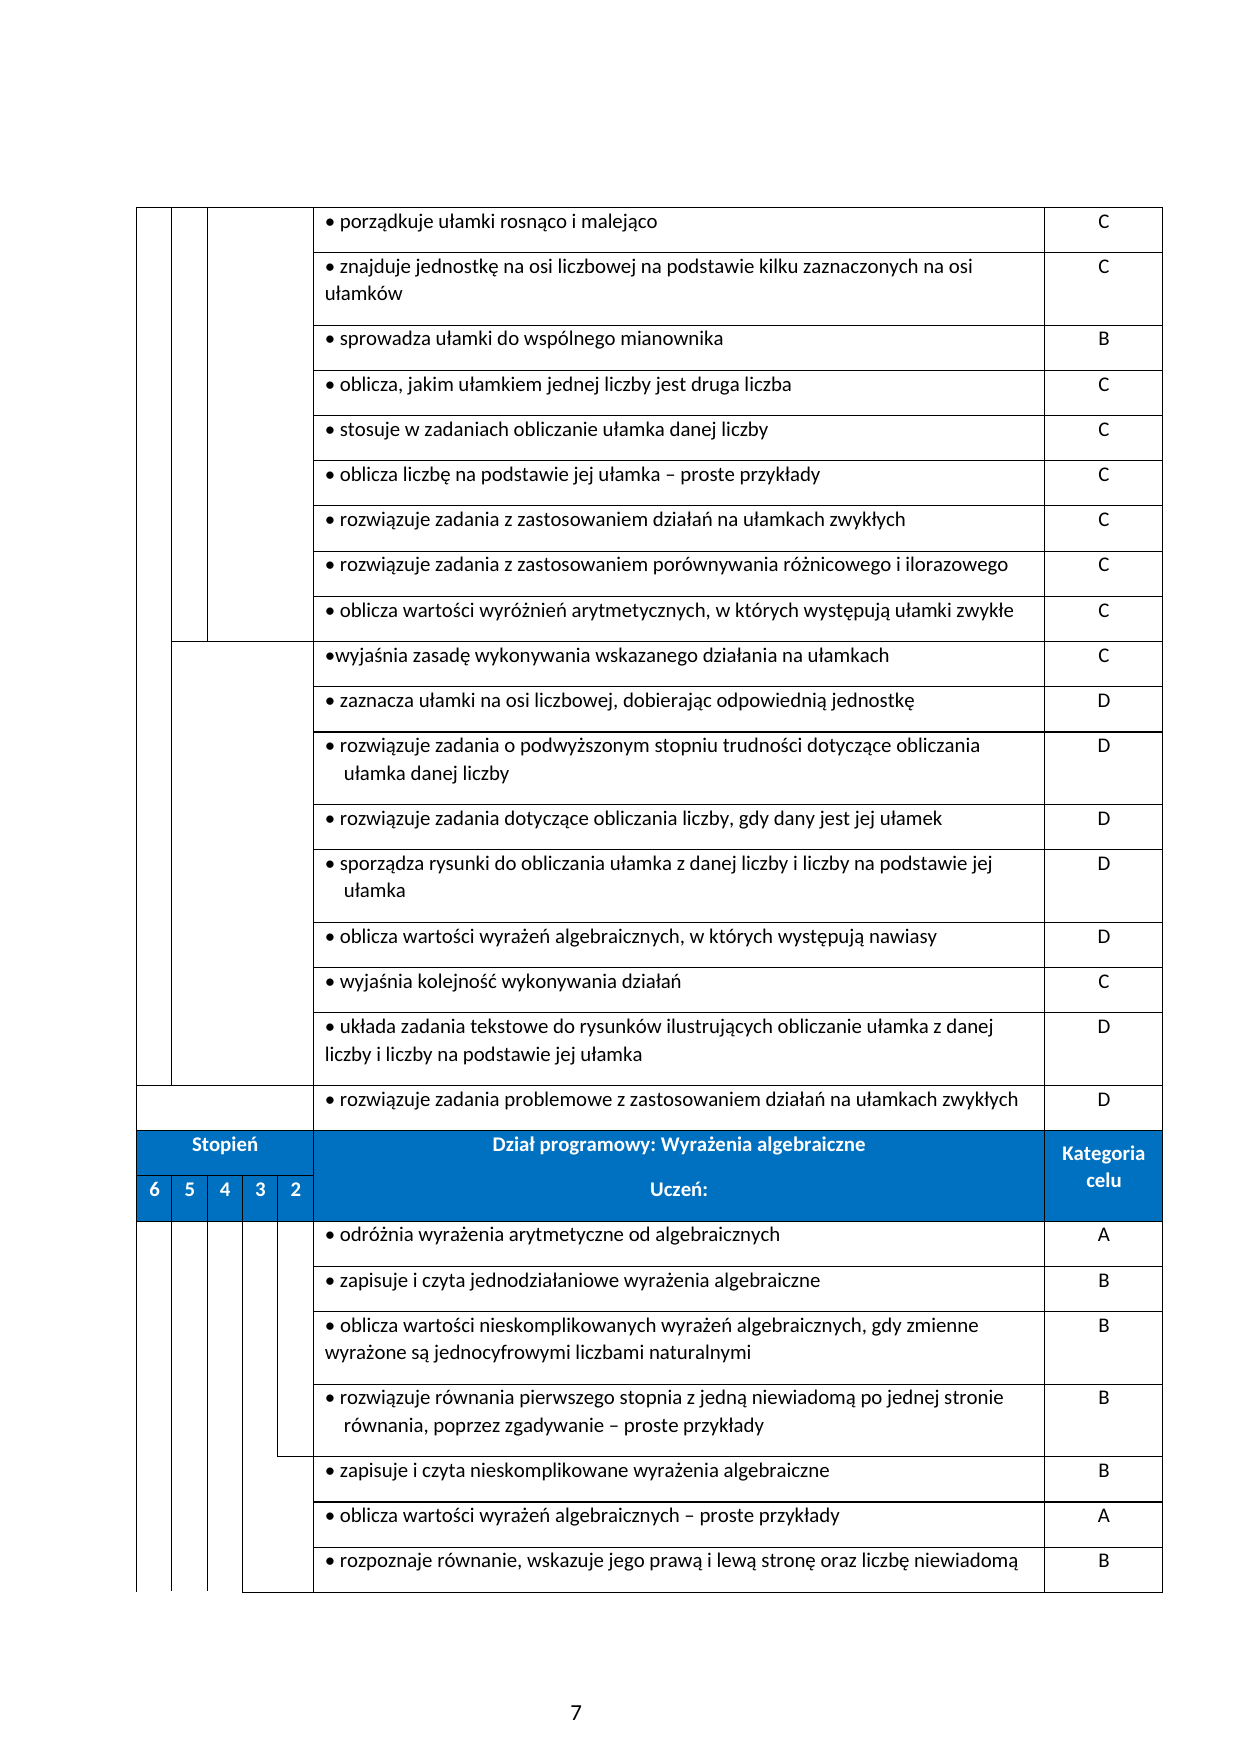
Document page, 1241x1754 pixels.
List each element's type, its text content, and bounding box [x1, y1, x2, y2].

table_cell [278, 1222, 313, 1456]
table_cell • rozpoznaje równanie, wskazuje jego prawą i lewą stronę oraz liczbę niewiadomą [314, 1548, 1044, 1592]
table_cell C [1045, 461, 1162, 505]
table_cell • rozwiązuje zadania problemowe z zastosowaniem działań na ułamkach zwykłych [314, 1086, 1044, 1130]
table_cell [243, 1456, 313, 1592]
table_cell C [1045, 208, 1162, 252]
table_cell B [1045, 326, 1162, 370]
table_cell C [1045, 552, 1162, 596]
table_cell • oblicza wartości wyrażeń algebraicznych, w których występują nawiasy [314, 923, 1044, 967]
table_cell • porządkuje ułamki rosnąco i malejąco [314, 208, 1044, 252]
table_cell [243, 1222, 277, 1456]
table_cell B [1045, 1457, 1162, 1501]
table_cell • oblicza, jakim ułamkiem jednej liczby jest druga liczba [314, 371, 1044, 415]
table_cell [172, 642, 313, 1085]
table_cell [172, 1222, 207, 1592]
table_cell D [1045, 733, 1162, 804]
table_cell [137, 1086, 313, 1130]
table_cell • rozwiązuje równania pierwszego stopnia z jedną niewiadomą po jednej stronie równania, poprzez zgadywanie – proste przykłady [314, 1385, 1044, 1456]
table_cell D [1045, 923, 1162, 967]
table_cell • oblicza wartości wyróżnień arytmetycznych, w których występują ułamki zwykłe [314, 597, 1044, 641]
table_cell Stopień [137, 1131, 313, 1175]
table_cell • sprowadza ułamki do wspólnego mianownika [314, 326, 1044, 370]
table_cell C [1045, 371, 1162, 415]
table_cell • rozwiązuje zadania z zastosowaniem działań na ułamkach zwykłych [314, 506, 1044, 551]
table_cell • zapisuje i czyta nieskomplikowane wyrażenia algebraiczne [314, 1457, 1044, 1501]
table_cell D [1045, 1086, 1162, 1130]
table_cell • sporządza rysunki do obliczania ułamka z danej liczby i liczby na podstawie jej ułamka [314, 850, 1044, 922]
table_cell C [1045, 506, 1162, 551]
table_cell B [1045, 1385, 1162, 1456]
table_cell • zaznacza ułamki na osi liczbowej, dobierając odpowiednią jednostkę [314, 687, 1044, 731]
table_cell B [1045, 1312, 1162, 1383]
table_cell • układa zadania tekstowe do rysunków ilustrujących obliczanie ułamka z danej liczby i liczby na podstawie jej ułamka [314, 1013, 1044, 1085]
table_cell C [1045, 968, 1162, 1012]
table_cell • wyjaśnia kolejność wykonywania działań [314, 968, 1044, 1012]
table_cell •wyjaśnia zasadę wykonywania wskazanego działania na ułamkach [314, 642, 1044, 686]
table_cell • rozwiązuje zadania o podwyższonym stopniu trudności dotyczące obliczania ułamka danej liczby [314, 733, 1044, 804]
table_cell • oblicza liczbę na podstawie jej ułamka – proste przykłady [314, 461, 1044, 505]
table_cell A [1045, 1222, 1162, 1266]
table_cell C [1045, 642, 1162, 686]
table_cell • odróżnia wyrażenia arytmetyczne od algebraicznych [314, 1222, 1044, 1266]
table_cell 3 [243, 1176, 277, 1221]
table_cell C [1045, 416, 1162, 460]
table_cell • oblicza wartości nieskomplikowanych wyrażeń algebraicznych, gdy zmienne wyrażone są jednocyfrowymi liczbami naturalnymi [314, 1312, 1044, 1383]
table_cell D [1045, 850, 1162, 922]
table_cell • rozwiązuje zadania dotyczące obliczania liczby, gdy dany jest jej ułamek [314, 805, 1044, 849]
table_cell 5 [172, 1176, 207, 1221]
table_cell 6 [137, 1176, 171, 1221]
table_cell [137, 1222, 172, 1592]
table_cell 2 [278, 1176, 313, 1221]
table_cell • stosuje w zadaniach obliczanie ułamka danej liczby [314, 416, 1044, 460]
table_cell • oblicza wartości wyrażeń algebraicznych – proste przykłady [314, 1503, 1044, 1547]
table_cell D [1045, 687, 1162, 731]
table_cell • rozwiązuje zadania z zastosowaniem porównywania różnicowego i ilorazowego [314, 552, 1044, 596]
table_cell D [1045, 805, 1162, 849]
table_cell 4 [208, 1176, 242, 1221]
table_cell B [1045, 1548, 1162, 1592]
table_cell B [1045, 1267, 1162, 1311]
table_cell Dział programowy: Wyrażenia algebraiczne Uczeń: [314, 1131, 1044, 1221]
table_cell • znajduje jednostkę na osi liczbowej na podstawie kilku zaznaczonych na osi ułamków [314, 253, 1044, 324]
table_cell [207, 1222, 242, 1592]
table_cell • zapisuje i czyta jednodziałaniowe wyrażenia algebraiczne [314, 1267, 1044, 1311]
table_cell [208, 208, 313, 641]
table_cell D [1045, 1013, 1162, 1085]
table_cell A [1045, 1503, 1162, 1547]
table_cell C [1045, 597, 1162, 641]
table_cell C [1045, 253, 1162, 324]
table_cell Kategoria celu [1045, 1131, 1162, 1221]
